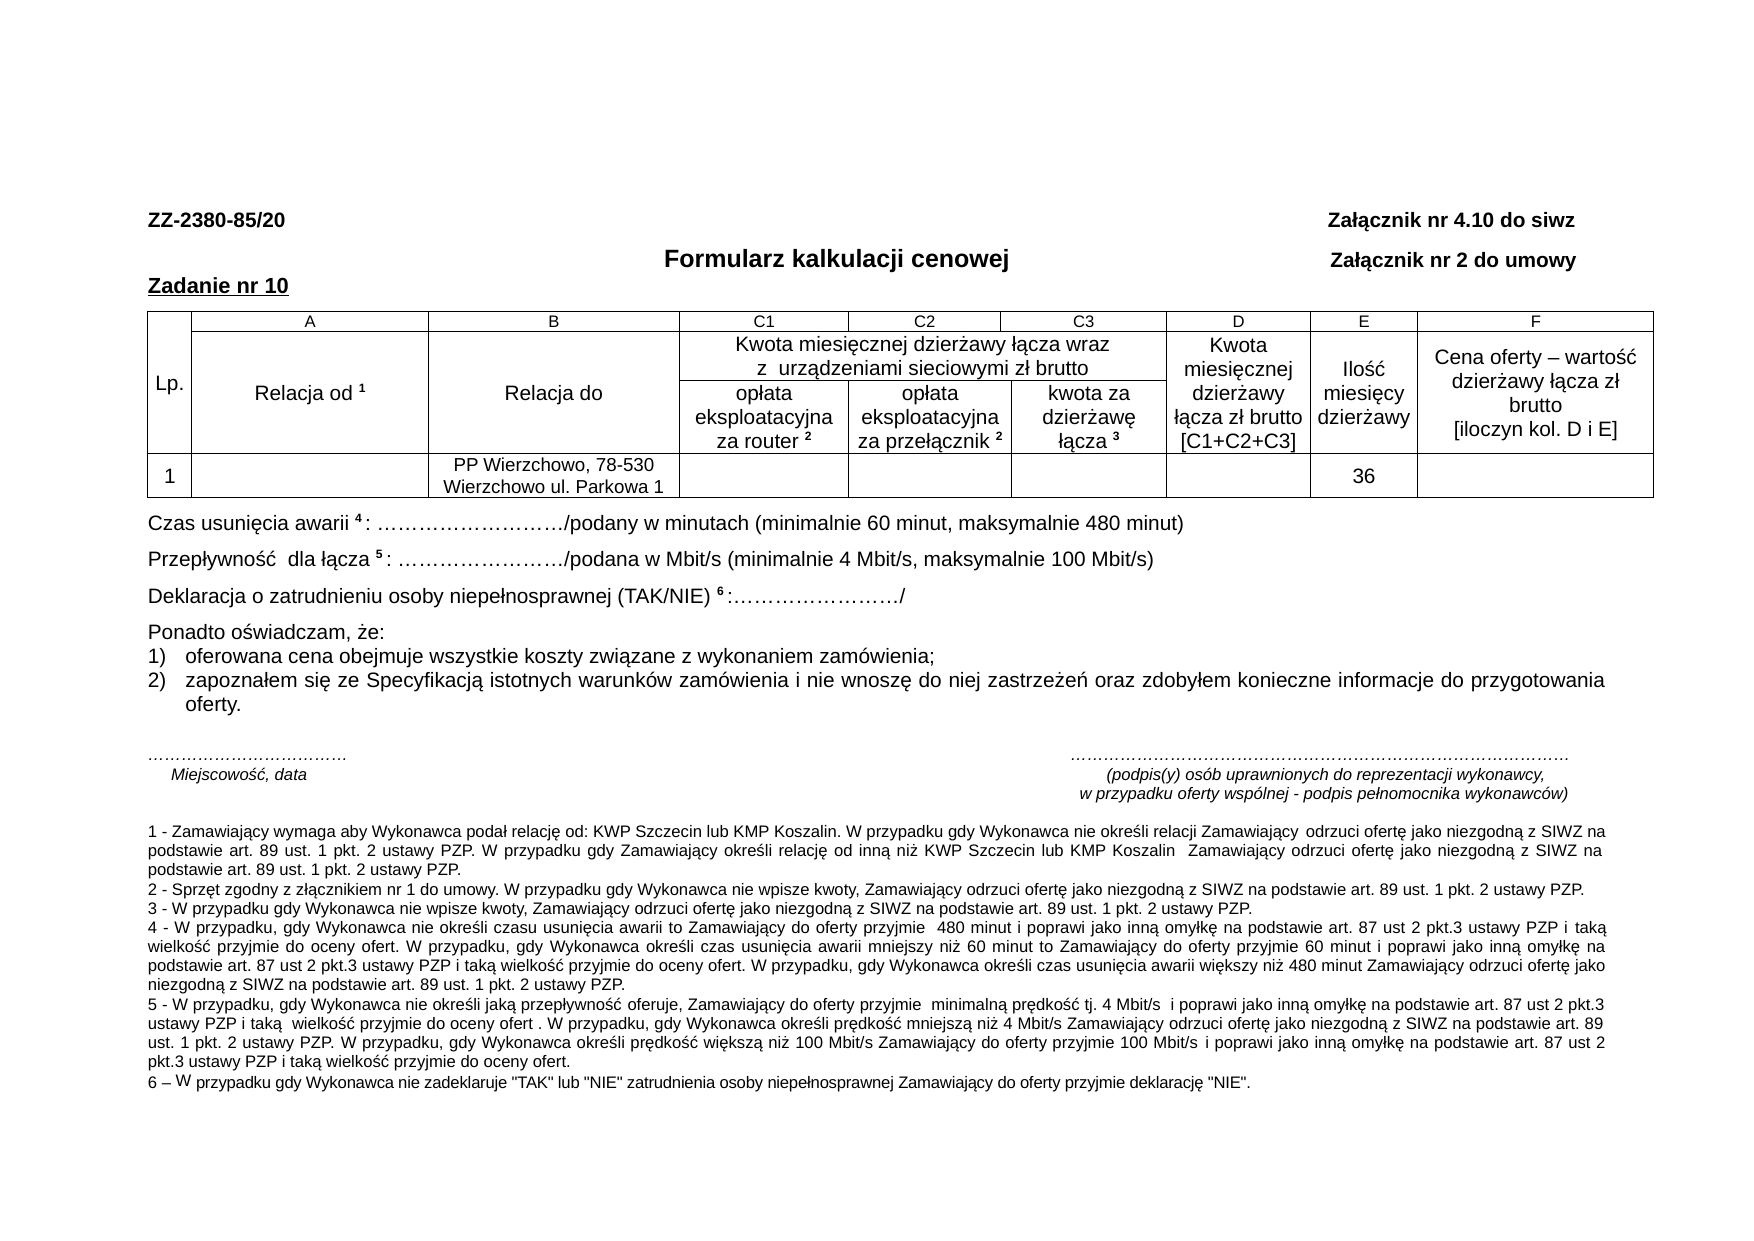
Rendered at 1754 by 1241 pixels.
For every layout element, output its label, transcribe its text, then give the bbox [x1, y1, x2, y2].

table_cell Relacja od 1 [192, 332, 428, 453]
text 2 - Sprzęt zgodny z złącznikiem nr 1 do umowy. W przypadku gdy Wykonawca nie wpisze kwoty, Zamawiający odrzuci ofertę jako niezgodną z SIWZ na podstawie art. 89 ust. 1 pkt. 2 ustawy PZP. [148, 879, 1606, 898]
table_header B [429, 312, 679, 331]
text Czas usunięcia awarii 4 : ………………………/podany w minutach (minimalnie 60 minut, maksymalnie 480 minut) [148, 511, 1606, 535]
table_header C3 [1001, 312, 1166, 331]
table_cell opłata eksploatacyjna za przełącznik 2 [849, 381, 1011, 453]
table_header A [192, 312, 428, 331]
table_header E [1311, 312, 1417, 331]
table_header D [1167, 312, 1310, 331]
table_cell [680, 454, 848, 497]
text Zadanie nr 10 [148, 273, 1606, 298]
table_header C1 [680, 312, 848, 331]
table_cell Relacja do [429, 332, 679, 453]
table_cell [1012, 454, 1166, 497]
table_cell [192, 454, 428, 497]
table_cell Kwota miesięcznej dzierżawy łącza zł brutto [C1+C2+C3] [1167, 332, 1310, 453]
text ZZ-2380-85/20 Załącznik nr 4.10 do siwz [148, 208, 1606, 232]
table_cell [849, 454, 1011, 497]
text 1 - Zamawiający wymaga aby Wykonawca podał relację od: KWP Szczecin lub KMP Koszalin. W przypadku gdy Wykonawca nie określi relacji Zamawiający odrzuci ofertę jako niezgodną z SIWZ na podstawie art. 89 ust. 1 pkt. 2 ustawy PZP. W przypadku gdy Zamawiający określi relację od inną niż KWP Szczecin lub KMP Koszalin Zamawiający odrzuci ofertę jako niezgodną z SIWZ na podstawie art. 89 ust. 1 pkt. 2 ustawy PZP. [148, 822, 1606, 879]
table_cell [1418, 454, 1653, 497]
table_header C2 [849, 312, 1000, 331]
text Przepływność dla łącza 5 : ……………………/podana w Mbit/s (minimalnie 4 Mbit/s, maksymalnie 100 Mbit/s) [148, 547, 1606, 571]
text Miejscowość, data (podpis(y) osób uprawnionych do reprezentacji wykonawcy, [148, 764, 1606, 783]
text Deklaracja o zatrudnieniu osoby niepełnosprawnej (TAK/NIE) 6 :……………………/ [148, 584, 1606, 608]
table_cell PP Wierzchowo, 78-530 Wierzchowo ul. Parkowa 1 [429, 454, 679, 497]
table_cell Kwota miesięcznej dzierżawy łącza wraz z urządzeniami sieciowymi zł brutto [680, 332, 1166, 380]
text 5 - W przypadku, gdy Wykonawca nie określi jaką przepływność oferuje, Zamawiający do oferty przyjmie minimalną prędkość tj. 4 Mbit/s i poprawi jako inną omyłkę na podstawie art. 87 ust 2 pkt.3 ustawy PZP i taką wielkość przyjmie do oceny ofert . W przypadku, gdy Wykonawca określi prędkość mniejszą niż 4 Mbit/s Zamawiający odrzuci ofertę jako niezgodną z SIWZ na podstawie art. 89 ust. 1 pkt. 2 ustawy PZP. W przypadku, gdy Wykonawca określi prędkość większą niż 100 Mbit/s Zamawiający do oferty przyjmie 100 Mbit/s i poprawi jako inną omyłkę na podstawie art. 87 ust 2 pkt.3 ustawy PZP i taką wielkość przyjmie do oceny ofert. [148, 994, 1606, 1071]
list zapoznałem się ze Specyfikacją istotnych warunków zamówienia i nie wnoszę do niej zastrzeżeń oraz zdobyłem konieczne informacje do przygotowania oferty. [148, 668, 1606, 716]
text w przypadku oferty wspólnej - podpis pełnomocnika wykonawców) [148, 783, 1606, 803]
text 3 - W przypadku gdy Wykonawca nie wpisze kwoty, Zamawiający odrzuci ofertę jako niezgodną z SIWZ na podstawie art. 89 ust. 1 pkt. 2 ustawy PZP. [148, 898, 1606, 918]
table_cell Cena oferty – wartość dzierżawy łącza zł brutto [iloczyn kol. D i E] [1418, 332, 1653, 453]
table_cell 36 [1311, 454, 1417, 497]
table_header Lp. [148, 312, 191, 453]
table_cell Ilość miesięcy dzierżawy [1311, 332, 1417, 453]
text Ponadto oświadczam, że: [148, 620, 1606, 644]
table_cell [1167, 454, 1310, 497]
text ……………………………… ……………………………………………………………………………… [148, 745, 1606, 764]
table_header F [1418, 312, 1653, 331]
table_cell opłata eksploatacyjna za router 2 [680, 381, 848, 453]
text Formularz kalkulacji cenowej Załącznik nr 2 do umowy [148, 244, 1606, 273]
text 6 – W przypadku gdy Wykonawca nie zadeklaruje "TAK" lub "NIE" zatrudnienia osoby niepełnosprawnej Zamawiający do oferty przyjmie deklarację "NIE". [148, 1071, 1606, 1092]
list oferowana cena obejmuje wszystkie koszty związane z wykonaniem zamówienia; [148, 644, 1606, 668]
table_cell kwota za dzierżawę łącza 3 [1012, 381, 1166, 453]
table_cell 1 [148, 454, 191, 497]
text 4 - W przypadku, gdy Wykonawca nie określi czasu usunięcia awarii to Zamawiający do oferty przyjmie 480 minut i poprawi jako inną omyłkę na podstawie art. 87 ust 2 pkt.3 ustawy PZP i taką wielkość przyjmie do oceny ofert. W przypadku, gdy Wykonawca określi czas usunięcia awarii mniejszy niż 60 minut to Zamawiający do oferty przyjmie 60 minut i poprawi jako inną omyłkę na podstawie art. 87 ust 2 pkt.3 ustawy PZP i taką wielkość przyjmie do oceny ofert. W przypadku, gdy Wykonawca określi czas usunięcia awarii większy niż 480 minut Zamawiający odrzuci ofertę jako niezgodną z SIWZ na podstawie art. 89 ust. 1 pkt. 2 ustawy PZP. [148, 918, 1606, 994]
